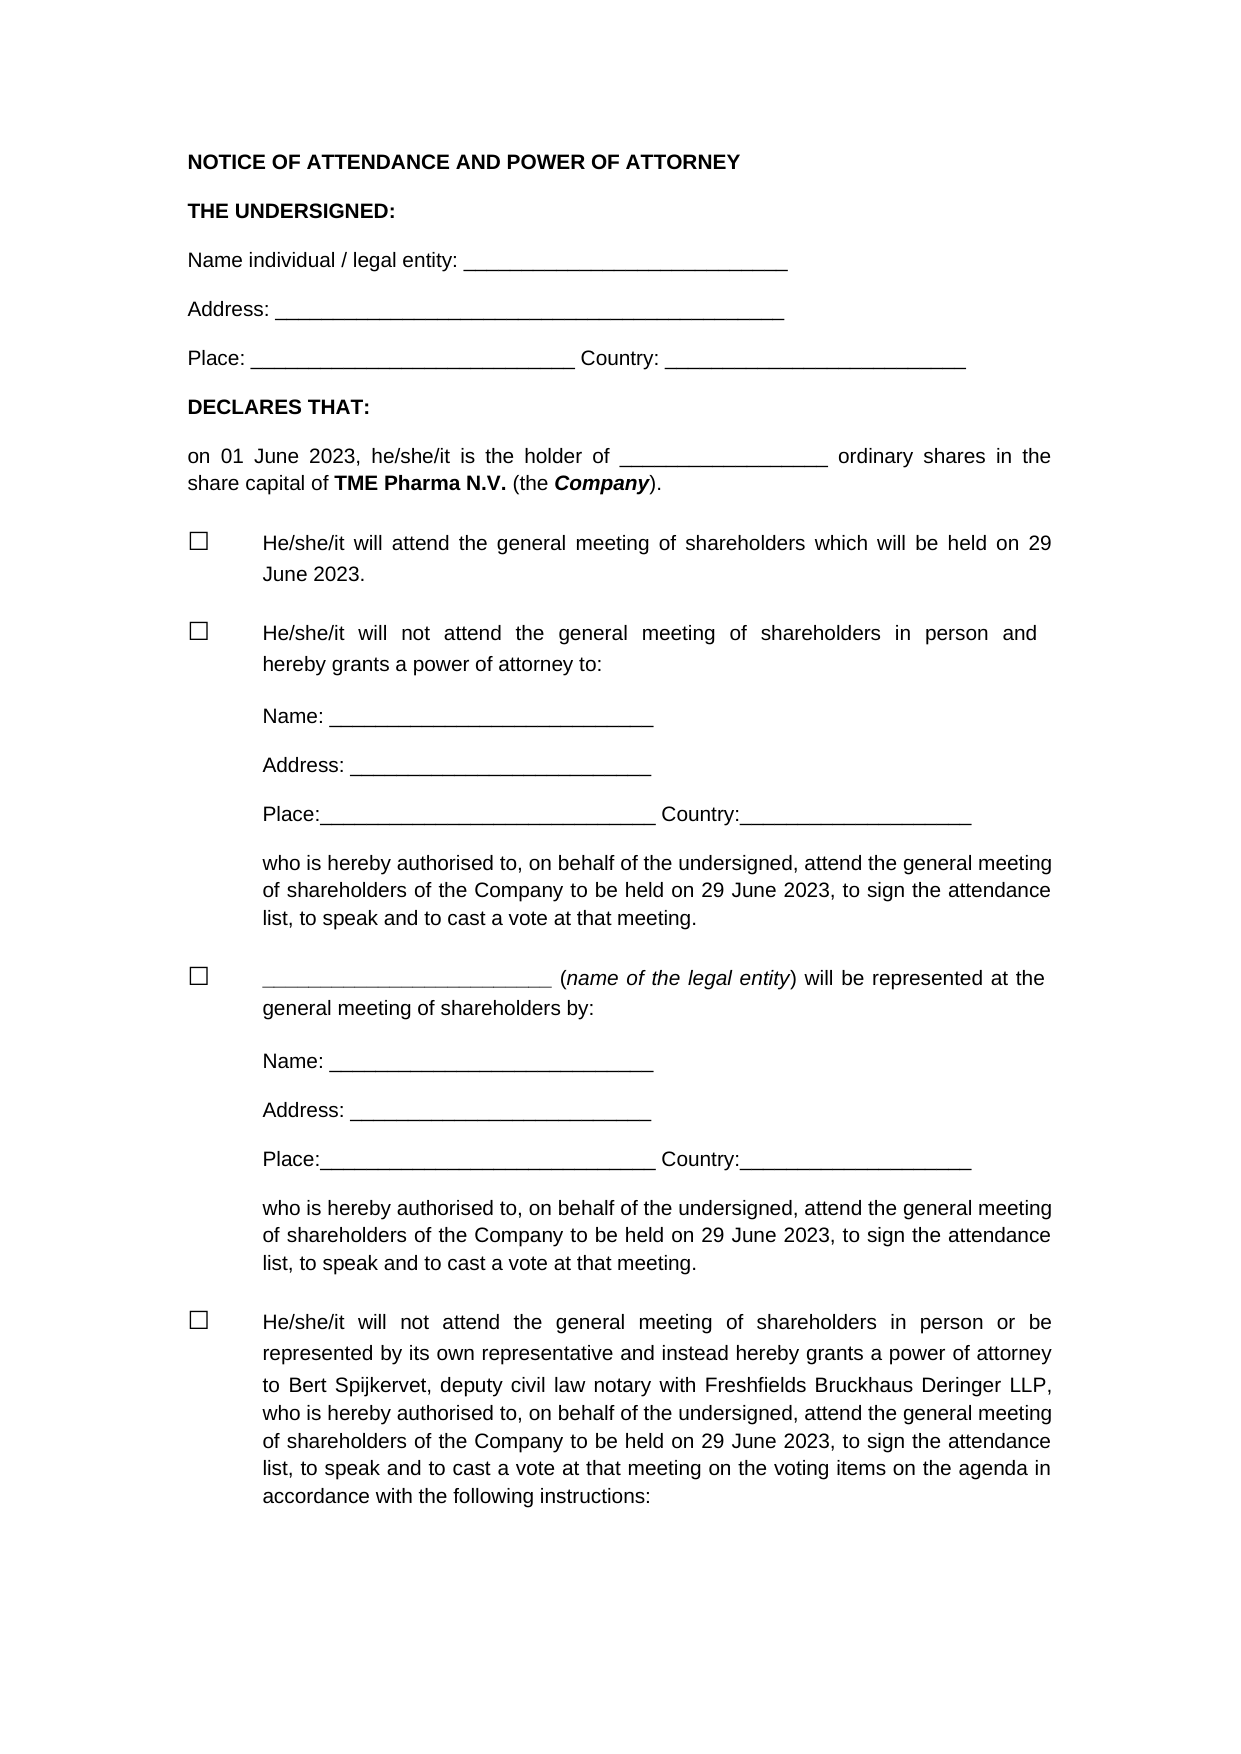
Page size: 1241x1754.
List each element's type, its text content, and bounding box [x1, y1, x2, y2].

text who is hereby authorised to, on behalf of the undersigned, attend the general meeting of shareholders of the Company to be held on 29 June 2023, to sign the attendance list, to speak and to cast a vote at that meeting. [187, 851, 1053, 930]
subtitle NOTICE OF ATTENDANCE AND POWER OF ATTORNEY [187, 150, 1053, 174]
text Place:_____________________________ Country:____________________ [187, 802, 1053, 826]
text Address: __________________________ [187, 753, 1053, 777]
text on 01 June 2023, he/she/it is the holder of __________________ ordinary shares in the share capital of TME Pharma N.V. (the Company). [187, 444, 1053, 495]
text He/she/it will not attend the general meeting of shareholders in person and hereby grants a power of attorney to: [187, 614, 1053, 675]
text Name: ____________________________ [187, 1048, 1053, 1072]
subtitle Declares that: [187, 395, 1053, 419]
text _________________________ (name of the legal entity) will be represented at the general meeting of shareholders by: [187, 958, 1053, 1020]
subtitle THE UNDERSIGNED: [187, 199, 1053, 223]
text Address: ____________________________________________ [187, 297, 1053, 321]
text Name individual / legal entity: ____________________________ [187, 248, 1053, 272]
text who is hereby authorised to, on behalf of the undersigned, attend the general meeting of shareholders of the Company to be held on 29 June 2023, to sign the attendance list, to speak and to cast a vote at that meeting. [187, 1195, 1053, 1274]
text Place:_____________________________ Country:____________________ [187, 1146, 1053, 1170]
text He/she/it will not attend the general meeting of shareholders in person or be represented by its own representative and instead hereby grants a power of attorney to Bert Spijkervet, deputy civil law notary with Freshfields Bruckhaus Deringer LLP, who is hereby authorised to, on behalf of the undersigned, attend the general meeting of shareholders of the Company to be held on 29 June 2023, to sign the attendance list, to speak and to cast a vote at that meeting on the voting items on the agenda in accordance with the following instructions: [187, 1303, 1053, 1507]
text Address: __________________________ [187, 1097, 1053, 1121]
text He/she/it will attend the general meeting of shareholders which will be held on 29 June 2023. [187, 524, 1053, 585]
text Name: ____________________________ [187, 704, 1053, 728]
text Place: ____________________________ Country: __________________________ [187, 346, 1053, 370]
